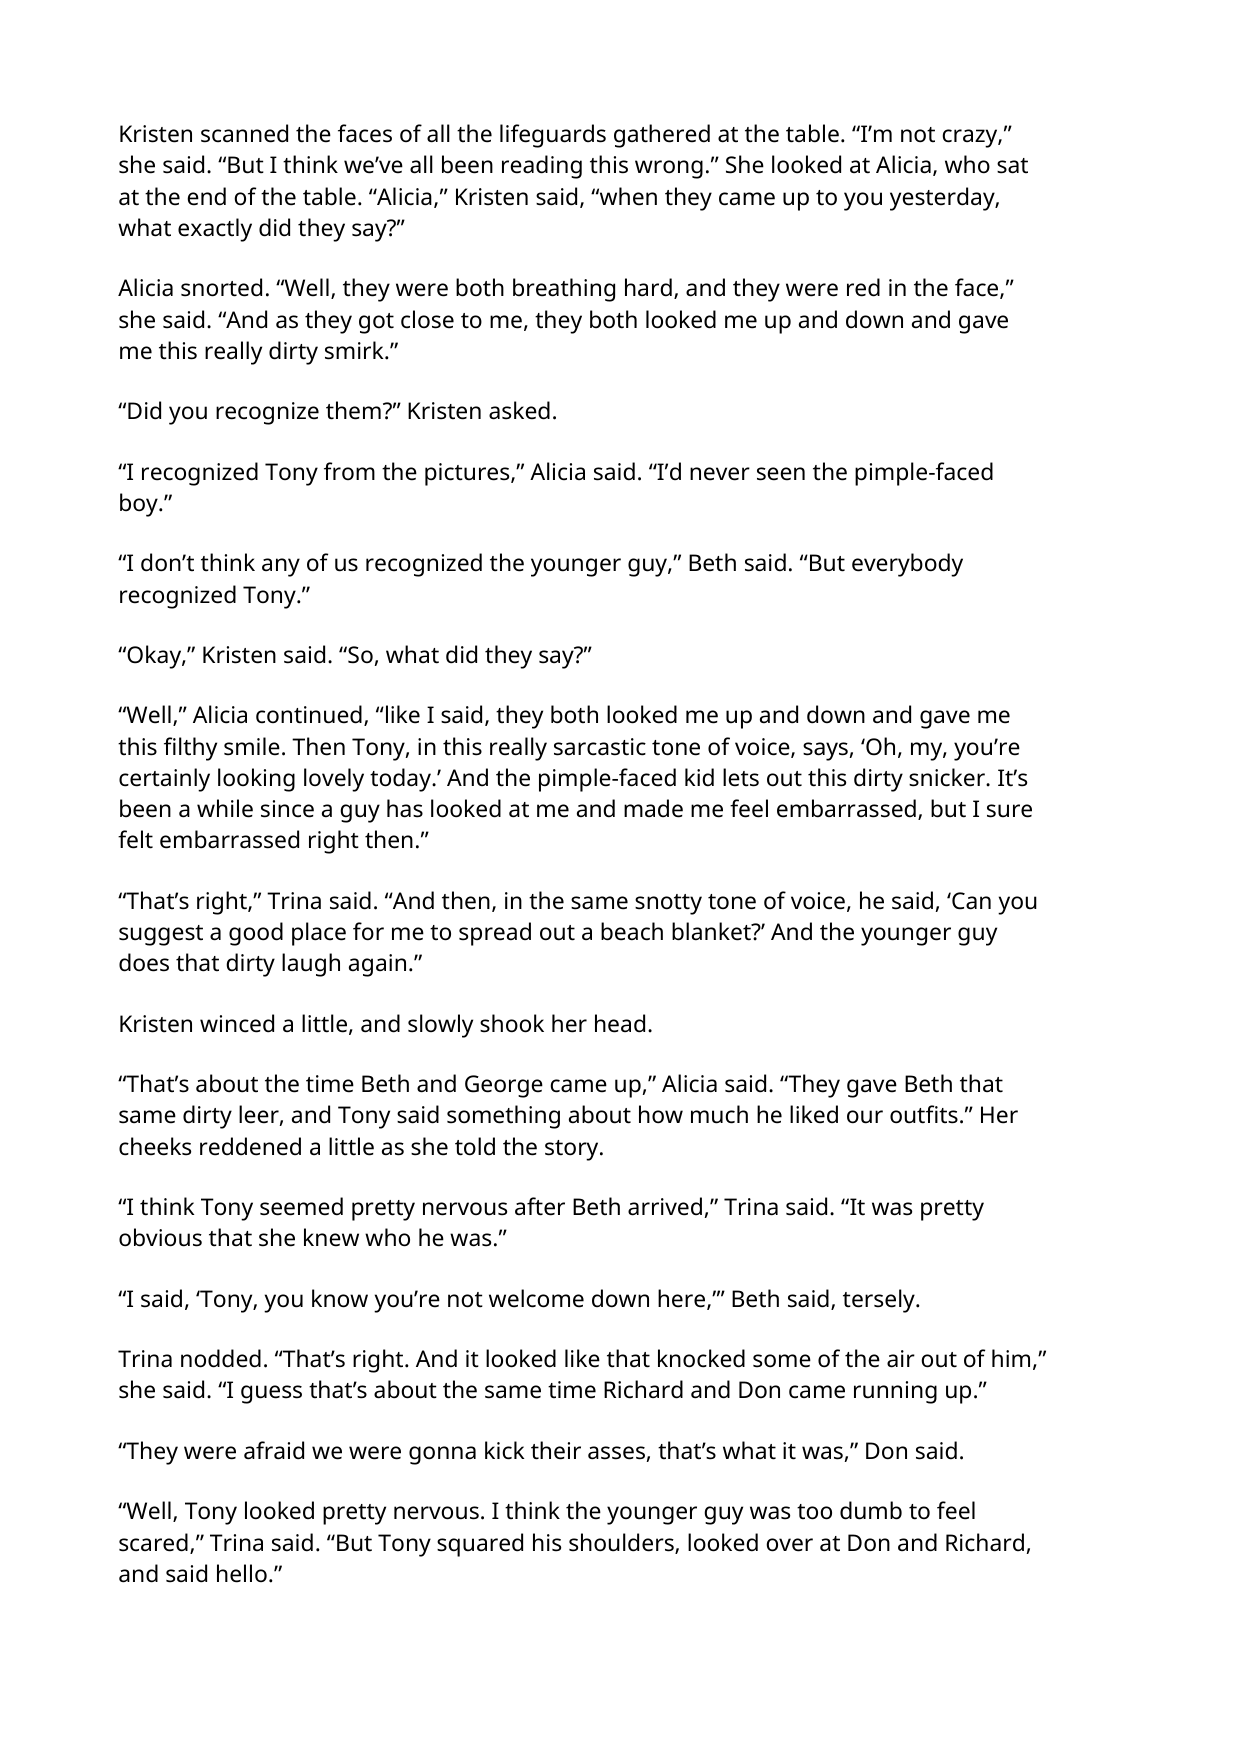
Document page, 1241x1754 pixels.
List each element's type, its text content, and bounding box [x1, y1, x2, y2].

text “I recognized Tony from the pictures,” Alicia said. “I’d never seen the pimple-faced boy.” [118, 456, 1047, 518]
text “That’s about the time Beth and George came up,” Alicia said. “They gave Beth that same dirty leer, and Tony said something about how much he liked our outfits.” Her cheeks reddened a little as she told the story. [118, 1068, 1047, 1162]
text “That’s right,” Trina said. “And then, in the same snotty tone of voice, he said, ‘Can you suggest a good place for me to spread out a beach blanket?’ And the younger guy does that dirty laugh again.” [118, 885, 1047, 978]
text “Well, Tony looked pretty nervous. I think the younger guy was too dumb to feel scared,” Trina said. “But Tony squared his shoulders, looked over at Don and Richard, and said hello.” [118, 1495, 1047, 1589]
text Kristen scanned the faces of all the lifeguards gathered at the table. “I’m not crazy,” she said. “But I think we’ve all been reading this wrong.” She looked at Alicia, who sat at the end of the table. “Alicia,” Kristen said, “when they came up to you yesterday, what exactly did they say?” [118, 118, 1047, 243]
text “I think Tony seemed pretty nervous after Beth arrived,” Trina said. “It was pretty obvious that she knew who he was.” [118, 1191, 1047, 1253]
text “Okay,” Kristen said. “So, what did they say?” [118, 639, 1047, 670]
text “They were afraid we were gonna kick their asses, that’s what it was,” Don said. [118, 1435, 1047, 1466]
text Alicia snorted. “Well, they were both breathing hard, and they were red in the face,” she said. “And as they got close to me, they both looked me up and down and gave me this really dirty smirk.” [118, 272, 1047, 366]
text “Did you recognize them?” Kristen asked. [118, 395, 1047, 426]
text “Well,” Alicia continued, “like I said, they both looked me up and down and gave me this filthy smile. Then Tony, in this really sarcastic tone of voice, says, ‘Oh, my, you’re certainly looking lovely today.’ And the pimple-faced kid lets out this dirty snicker. It’s been a while since a guy has looked at me and made me feel embarrassed, but I sure felt embarrassed right then.” [118, 699, 1047, 856]
text “I said, ‘Tony, you know you’re not welcome down here,’” Beth said, tersely. [118, 1283, 1047, 1314]
text Trina nodded. “That’s right. And it looked like that knocked some of the air out of him,” she said. “I guess that’s about the same time Richard and Don came running up.” [118, 1343, 1047, 1406]
text “I don’t think any of us recognized the younger guy,” Beth said. “But everybody recognized Tony.” [118, 547, 1047, 610]
text Kristen winced a little, and slowly shook her head. [118, 1008, 1047, 1039]
